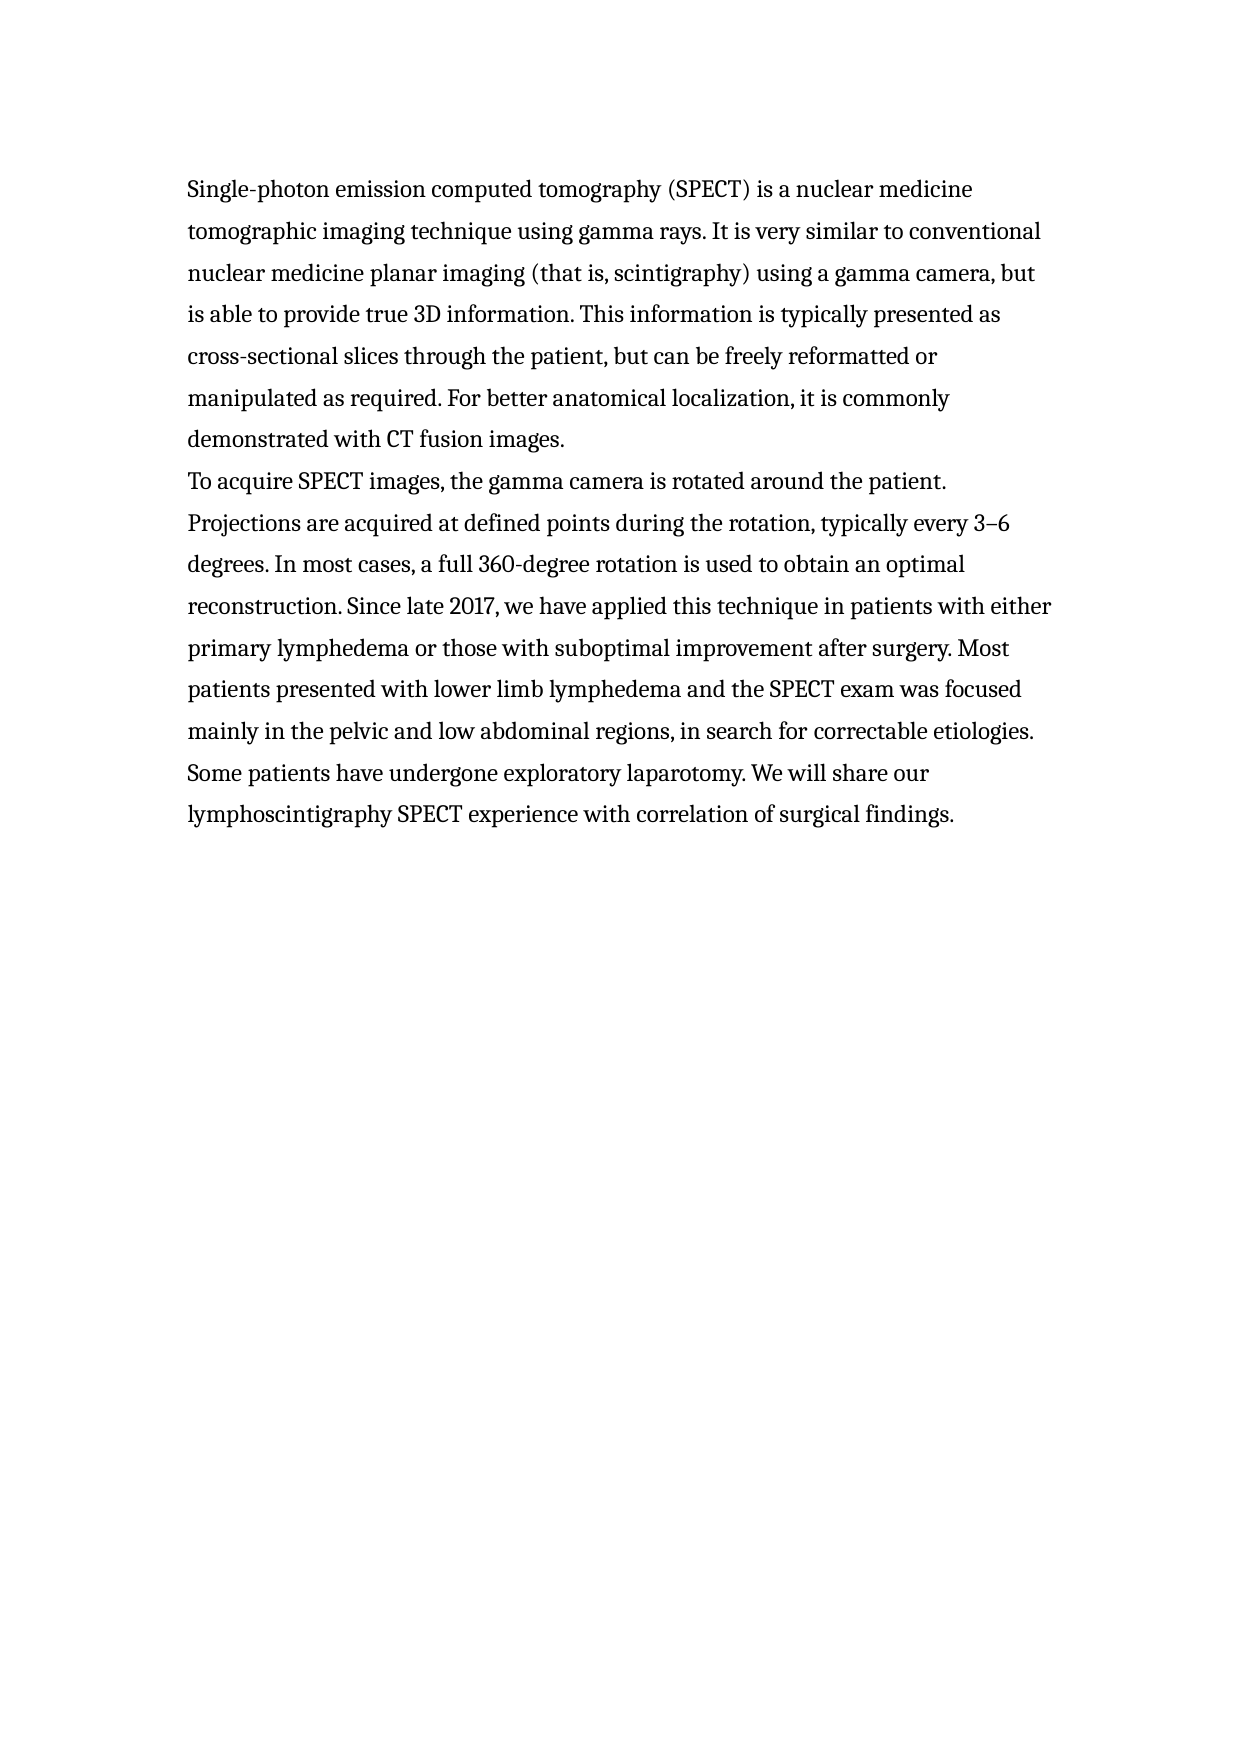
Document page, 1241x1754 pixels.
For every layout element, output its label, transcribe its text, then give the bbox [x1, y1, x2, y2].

text To acquire SPECT images, the gamma camera is rotated around the patient. Projections are acquired at defined points during the rotation, typically every 3–6 degrees. In most cases, a full 360-degree rotation is used to obtain an optimal reconstruction. Since late 2017, we have applied this technique in patients with either primary lymphedema or those with suboptimal improvement after surgery. Most patients presented with lower limb lymphedema and the SPECT exam was focused mainly in the pelvic and low abdominal regions, in search for correctable etiologies. Some patients have undergone exploratory laparotomy. We will share our lymphoscintigraphy SPECT experience with correlation of surgical findings. [187, 460, 1053, 835]
text Single-photon emission computed tomography (SPECT) is a nuclear medicine tomographic imaging technique using gamma rays. It is very similar to conventional nuclear medicine planar imaging (that is, scintigraphy) using a gamma camera, but is able to provide true 3D information. This information is typically presented as cross-sectional slices through the patient, but can be freely reformatted or manipulated as required. For better anatomical localization, it is commonly demonstrated with CT fusion images. [187, 169, 1053, 460]
